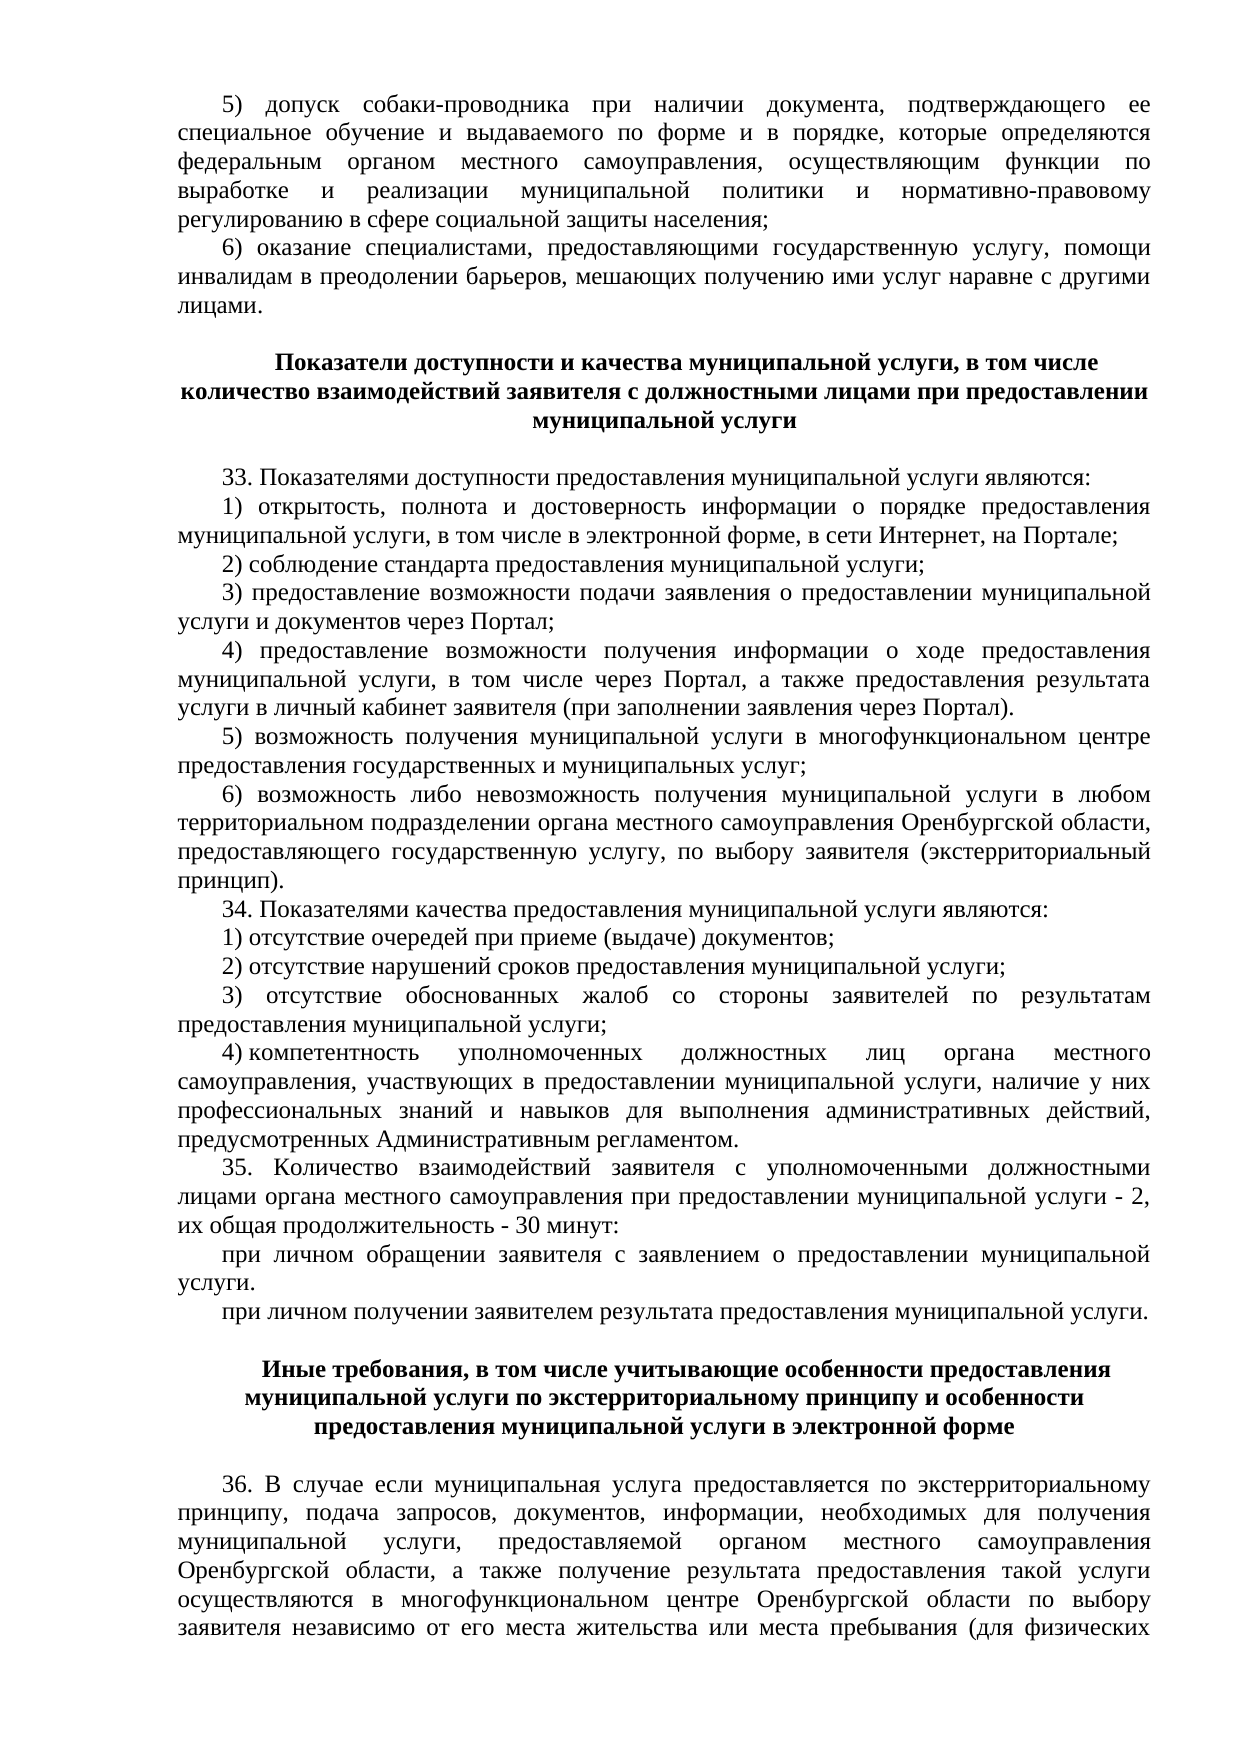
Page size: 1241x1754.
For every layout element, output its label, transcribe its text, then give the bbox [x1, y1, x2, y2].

text 4) компетентность уполномоченных должностных лиц органа местного самоуправления, участвующих в предоставлении муниципальной услуги, наличие у них профессиональных знаний и навыков для выполнения административных действий, предусмотренных Административным регламентом. [177, 1037, 1152, 1152]
text Иные требования, в том числе учитывающие особенности предоставления муниципальной услуги по экстерриториальному принципу и особенности предоставления муниципальной услуги в электронной форме [177, 1354, 1152, 1440]
text при личном получении заявителем результата предоставления муниципальной услуги. [177, 1296, 1152, 1325]
text 5) возможность получения муниципальной услуги в многофункциональном центре предоставления государственных и муниципальных услуг; [177, 721, 1152, 779]
text 3) отсутствие обоснованных жалоб со стороны заявителей по результатам предоставления муниципальной услуги; [177, 980, 1152, 1037]
text 6) возможность либо невозможность получения муниципальной услуги в любом территориальном подразделении органа местного самоуправления Оренбургской области, предоставляющего государственную услугу, по выбору заявителя (экстерриториальный принцип). [177, 779, 1152, 894]
text 4) предоставление возможности получения информации о ходе предоставления муниципальной услуги, в том числе через Портал, а также предоставления результата услуги в личный кабинет заявителя (при заполнении заявления через Портал). [177, 635, 1152, 721]
text Показатели доступности и качества муниципальной услуги, в том числе количество взаимодействий заявителя с должностными лицами при предоставлении муниципальной услуги [177, 347, 1152, 434]
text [177, 1469, 1152, 1641]
text 5) допуск собаки-проводника при наличии документа, подтверждающего ее специальное обучение и выдаваемого по форме и в порядке, которые определяются федеральным органом местного самоуправления, осуществляющим функции по выработке и реализации муниципальной политики и нормативно-правовому регулированию в сфере социальной защиты населения; [177, 89, 1152, 232]
text 33. Показателями доступности предоставления муниципальной услуги являются: [177, 462, 1152, 491]
text 6) оказание специалистами, предоставляющими государственную услугу, помощи инвалидам в преодолении барьеров, мешающих получению ими услуг наравне с другими лицами. [177, 232, 1152, 319]
text 35. Количество взаимодействий заявителя с уполномоченными должностными лицами органа местного самоуправления при предоставлении муниципальной услуги - 2, их общая продолжительность - 30 минут: [177, 1152, 1152, 1239]
text 3) предоставление возможности подачи заявления о предоставлении муниципальной услуги и документов через Портал; [177, 577, 1152, 635]
text при личном обращении заявителя с заявлением о предоставлении муниципальной услуги. [177, 1239, 1152, 1296]
text 2) отсутствие нарушений сроков предоставления муниципальной услуги; [177, 951, 1152, 980]
text 2) соблюдение стандарта предоставления муниципальной услуги; [177, 549, 1152, 577]
text 1) открытость, полнота и достоверность информации о порядке предоставления муниципальной услуги, в том числе в электронной форме, в сети Интернет, на Портале; [177, 491, 1152, 549]
text 1) отсутствие очередей при приеме (выдаче) документов; [177, 922, 1152, 951]
text 34. Показателями качества предоставления муниципальной услуги являются: [177, 894, 1152, 922]
